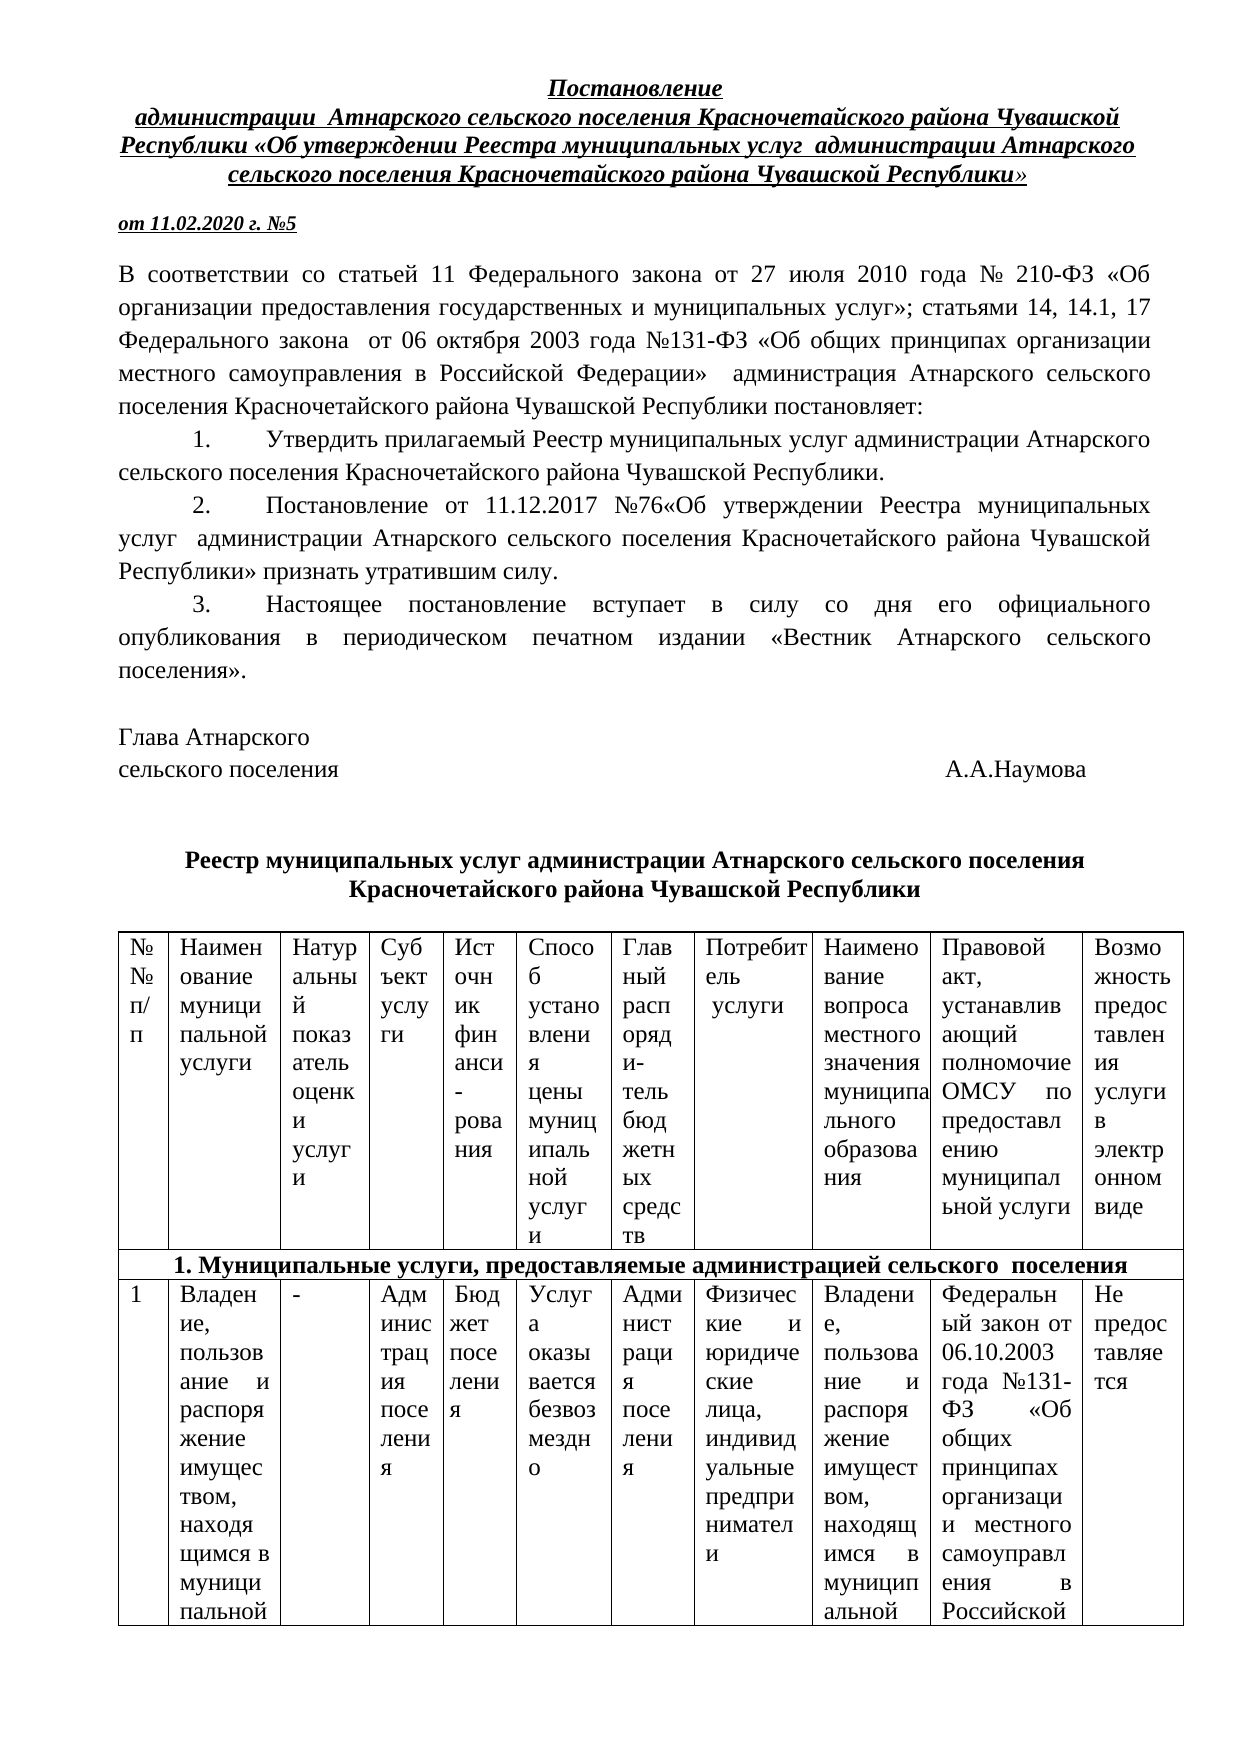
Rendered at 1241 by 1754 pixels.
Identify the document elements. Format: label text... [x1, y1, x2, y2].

table_cell 1 [119, 1280, 168, 1624]
table_cell Бюджет поселения [444, 1280, 516, 1624]
table_header Потребитель услуги [695, 933, 812, 1249]
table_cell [169, 1280, 280, 1624]
text Реестр муниципальных услуг администрации Атнарского сельского поселения Красночетайского района Чувашской Республики [118, 845, 1152, 903]
list Утвердить прилагаемый Реестр муниципальных услуг администрации Атнарского сельского поселения Красночетайского района Чувашской Республики. [118, 424, 1152, 486]
table_cell Не предоставляется [1083, 1280, 1183, 1624]
text администрации Атнарского сельского поселения Красночетайского района Чувашской Республики «Об утверждении Реестра муниципальных услуг администрации Атнарского сельского поселения Красночетайского района Чувашской Республики» [118, 102, 1137, 188]
table_header Наименование вопроса местного значения муниципального образования [813, 933, 930, 1249]
table_header Способ установления цены муниципальной услуги [517, 933, 611, 1249]
list Настоящее постановление вступает в силу со дня его официального опубликования в периодическом печатном издании «Вестник Атнарского сельского поселения». [118, 589, 1152, 684]
table_cell - [281, 1280, 369, 1624]
table_header №№ п/п [119, 933, 168, 1249]
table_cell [813, 1280, 930, 1624]
table_cell 1. Муниципальные услуги, предоставляемые администрацией сельского поселения [119, 1250, 1183, 1278]
table_header Наименование муниципальной услуги [169, 933, 280, 1249]
table_header Натуральный показатель оценки услуги [281, 933, 369, 1249]
table_header Правовой акт, устанавливающий полномочие ОМСУ по предоставлению муниципальной услуги [931, 933, 1082, 1249]
subtitle В соответствии со статьей 11 Федерального закона от 27 июля 2010 года № 210-ФЗ «Об организации предоставления государственных и муниципальных услуг»; статьями 14, 14.1, 17 Федерального закона от 06 октября 2003 года №131-ФЗ «Об общих принципах организации местного самоуправления в Российской Федерации» администрация Атнарского сельского поселения Красночетайского района Чувашской Республики постановляет: [118, 259, 1152, 420]
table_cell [931, 1280, 1082, 1624]
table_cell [517, 1280, 611, 1624]
text сельского поселения А.А.Наумова [118, 754, 1152, 783]
table_header Источник финанси- рования [444, 933, 516, 1249]
table_header Возможность предоставления услуги в электронном виде [1083, 933, 1183, 1249]
list Постановление от 11.12.2017 №76«Об утверждении Реестра муниципальных услуг администрации Атнарского сельского поселения Красночетайского района Чувашской Республики» признать утратившим силу. [118, 490, 1152, 585]
subtitle от 11.02.2020 г. №5 [118, 212, 1152, 235]
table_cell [695, 1280, 812, 1624]
table_header Субъект услуги [370, 933, 443, 1249]
table_header Главный распоряди- тель бюджетных средств [612, 933, 694, 1249]
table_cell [612, 1280, 694, 1624]
text Глава Атнарского [118, 722, 1152, 750]
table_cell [370, 1280, 443, 1624]
text Постановление [118, 73, 1152, 102]
